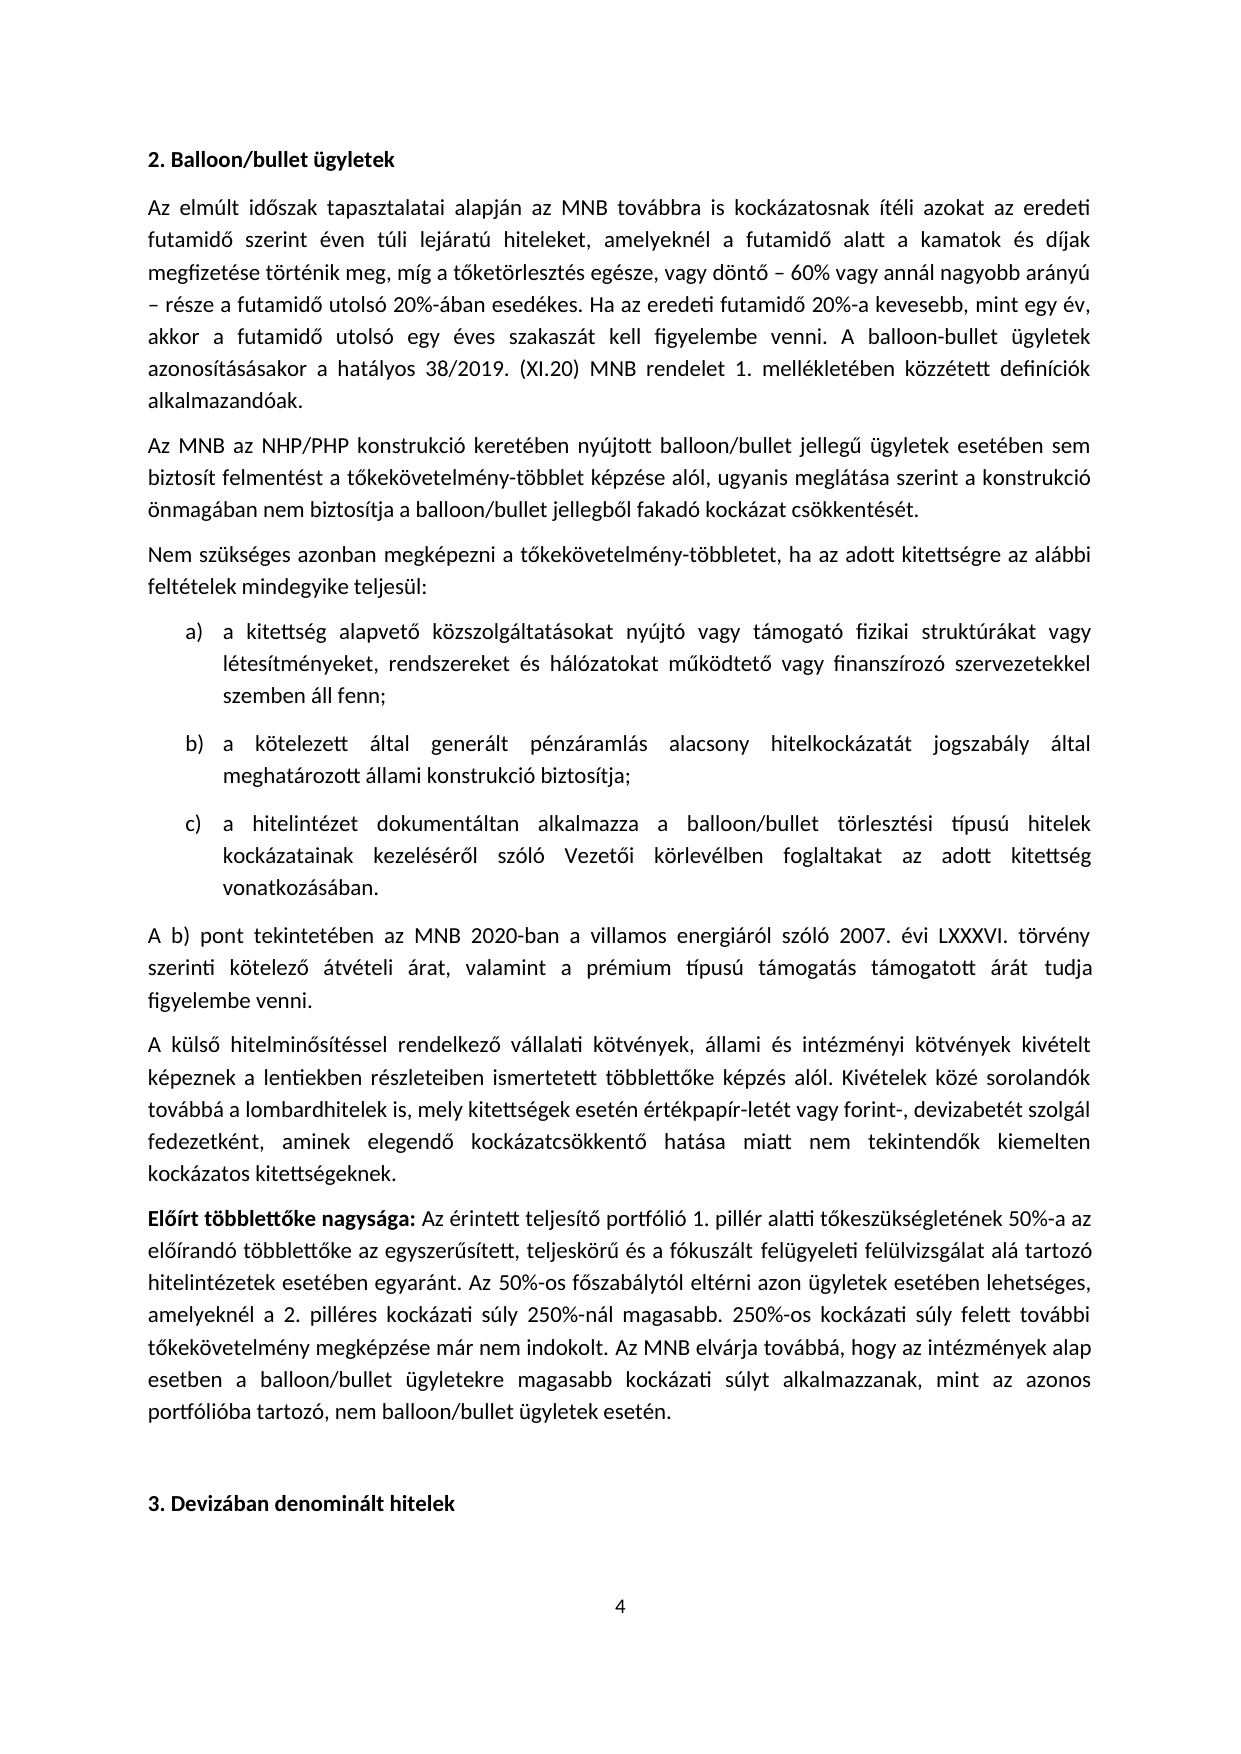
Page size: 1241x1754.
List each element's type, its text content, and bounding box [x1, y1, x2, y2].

text 2. Balloon/bullet ügyletek [148, 145, 1092, 173]
text Nem szükséges azonban megképezni a tőkekövetelmény-többletet, ha az adott kitettségre az alábbi feltételek mindegyike teljesül: [148, 540, 1092, 600]
text A külső hitelminősítéssel rendelkező vállalati kötvények, állami és intézményi kötvények kivételt képeznek a lentiekben részleteiben ismertetett többlettőke képzés alól. Kivételek közé sorolandók továbbá a lombardhitelek is, mely kitettségek esetén értékpapír-letét vagy forint-, devizabetét szolgál fedezetként, aminek elegendő kockázatcsökkentő hatása miatt nem tekintendők kiemelten kockázatos kitettségeknek. [148, 1030, 1092, 1187]
list a kötelezett által generált pénzáramlás alacsony hitelkockázatát jogszabály által meghatározott állami konstrukció biztosítja; [185, 729, 1092, 789]
list a hitelintézet dokumentáltan alkalmazza a balloon/bullet törlesztési típusú hitelek kockázatainak kezeléséről szóló Vezetői körlevélben foglaltakat az adott kitettség vonatkozásában. [185, 809, 1092, 902]
text A b) pont tekintetében az MNB 2020-ban a villamos energiáról szóló 2007. évi LXXXVI. törvény szerinti kötelező átvételi árat, valamint a prémium típusú támogatás támogatott árát tudja figyelembe venni. [148, 921, 1092, 1014]
text Előírt többlettőke nagysága: Az érintett teljesítő portfólió 1. pillér alatti tőkeszükségletének 50%-a az előírandó többlettőke az egyszerűsített, teljeskörű és a fókuszált felügyeleti felülvizsgálat alá tartozó hitelintézetek esetében egyaránt. Az 50%-os főszabálytól eltérni azon ügyletek esetében lehetséges, amelyeknél a 2. pilléres kockázati súly 250%-nál magasabb. 250%-os kockázati súly felett további tőkekövetelmény megképzése már nem indokolt. Az MNB elvárja továbbá, hogy az intézmények alap esetben a balloon/bullet ügyletekre magasabb kockázati súlyt alkalmazzanak, mint az azonos portfólióba tartozó, nem balloon/bullet ügyletek esetén. [148, 1204, 1092, 1425]
text Az MNB az NHP/PHP konstrukció keretében nyújtott balloon/bullet jellegű ügyletek esetében sem biztosít felmentést a tőkekövetelmény-többlet képzése alól, ugyanis meglátása szerint a konstrukció önmagában nem biztosítja a balloon/bullet jellegből fakadó kockázat csökkentését. [148, 431, 1092, 523]
text 3. Devizában denominált hitelek [148, 1489, 1092, 1517]
list a kitettség alapvető közszolgáltatásokat nyújtó vagy támogató fizikai struktúrákat vagy létesítményeket, rendszereket és hálózatokat működtető vagy finanszírozó szervezetekkel szemben áll fenn; [185, 617, 1092, 709]
text Az elmúlt időszak tapasztalatai alapján az MNB továbbra is kockázatosnak ítéli azokat az eredeti futamidő szerint éven túli lejáratú hiteleket, amelyeknél a futamidő alatt a kamatok és díjak megfizetése történik meg, míg a tőketörlesztés egésze, vagy döntő – 60% vagy annál nagyobb arányú – része a futamidő utolsó 20%-ában esedékes. Ha az eredeti futamidő 20%-a kevesebb, mint egy év, akkor a futamidő utolsó egy éves szakaszát kell figyelembe venni. A balloon-bullet ügyletek azonosításásakor a hatályos 38/2019. (XI.20) MNB rendelet 1. mellékletében közzétett definíciók alkalmazandóak. [148, 193, 1092, 414]
